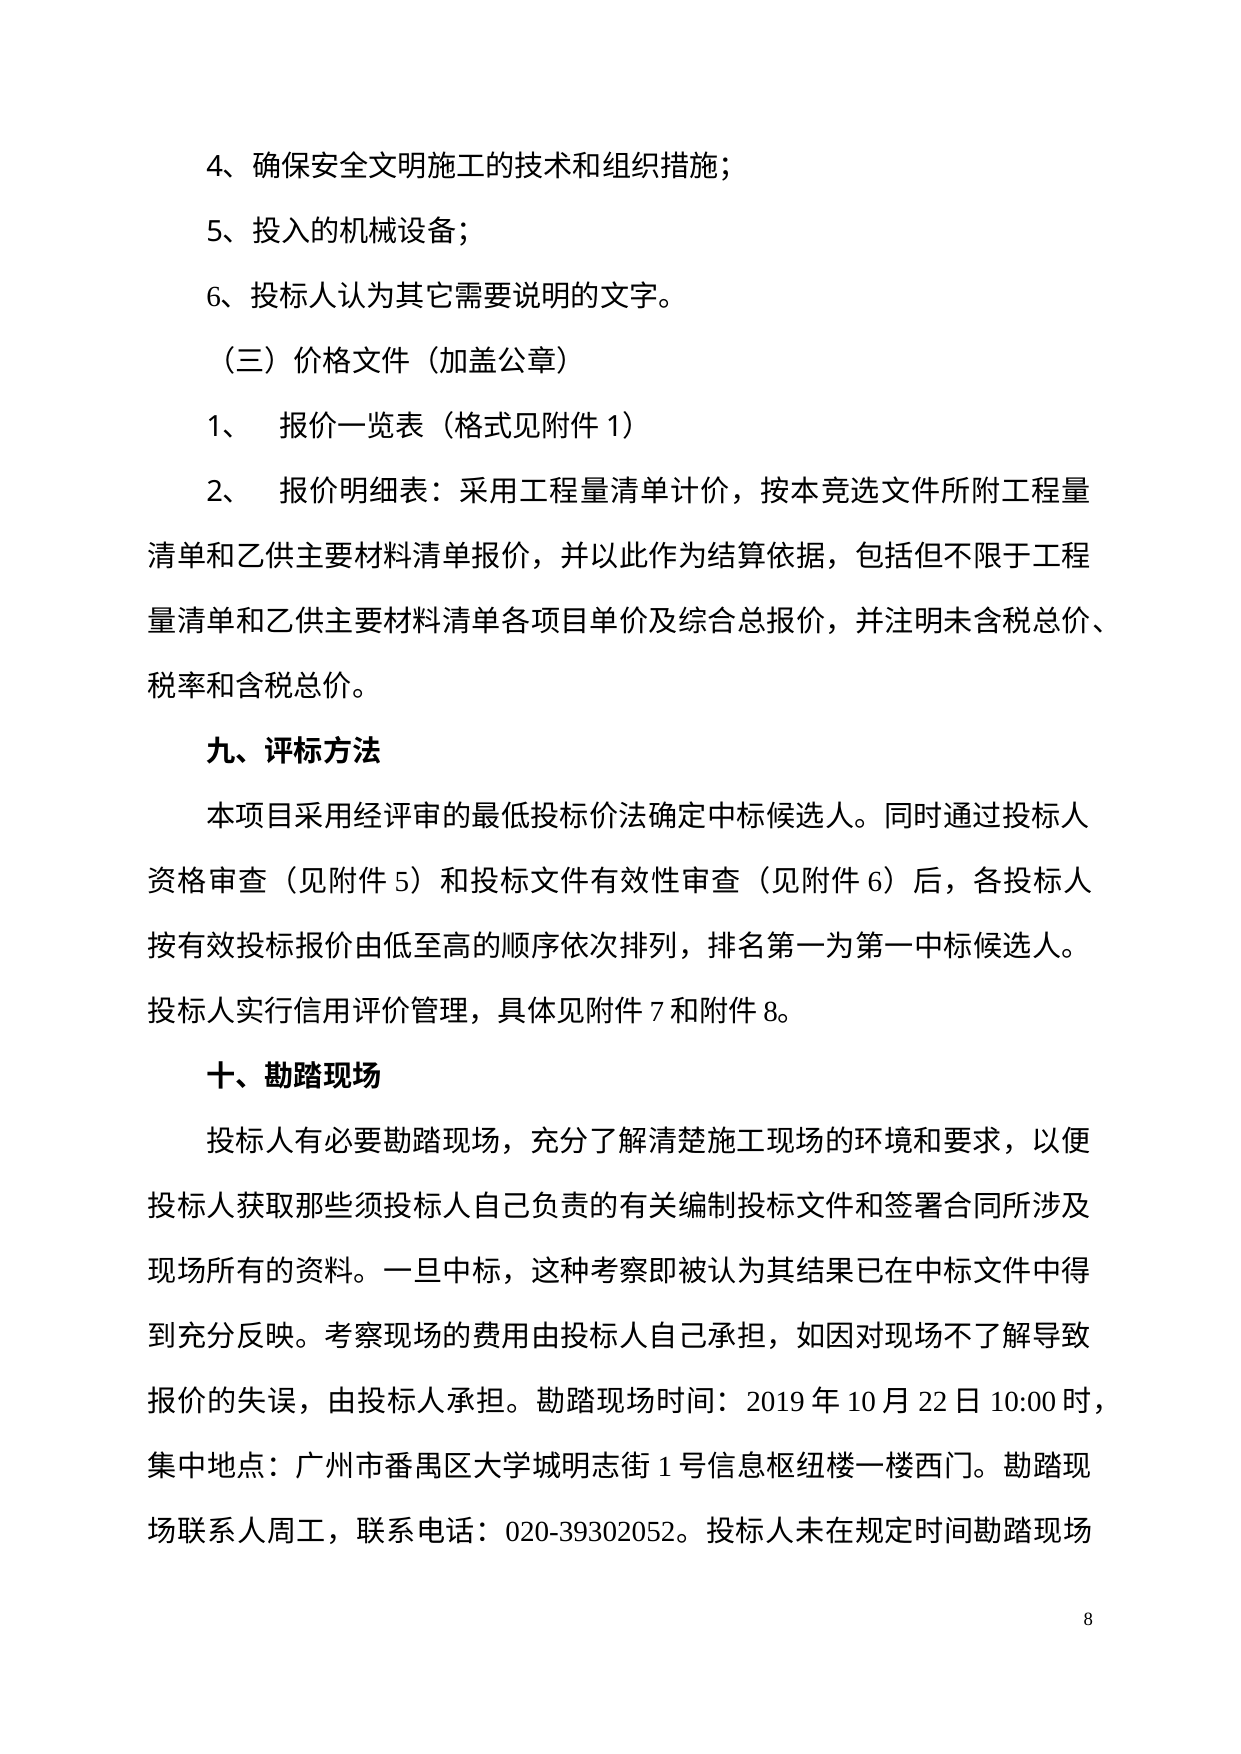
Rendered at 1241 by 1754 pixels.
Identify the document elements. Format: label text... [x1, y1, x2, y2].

list 报价明细表：采用工程量清单计价，按本竞选文件所附工程量清单和乙供主要材料清单报价，并以此作为结算依据，包括但不限于工程量清单和乙供主要材料清单各项目单价及综合总报价，并注明未含税总价、税率和含税总价。 [148, 457, 1092, 717]
list 报价一览表（格式见附件1） [148, 392, 1092, 457]
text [148, 1107, 1092, 1562]
text （三）价格文件（加盖公章） [148, 327, 1092, 392]
list 投标人认为其它需要说明的文字。 [148, 262, 1092, 327]
list 确保安全文明施工的技术和组织措施； [148, 132, 1092, 197]
text 十、勘踏现场 [148, 1042, 1092, 1107]
text 九、评标方法 [148, 717, 1092, 782]
text 本项目采用经评审的最低投标价法确定中标候选人。同时通过投标人资格审查（见附件5）和投标文件有效性审查（见附件6）后，各投标人按有效投标报价由低至高的顺序依次排列，排名第一为第一中标候选人。投标人实行信用评价管理，具体见附件7和附件8。 [148, 782, 1092, 1042]
list 投入的机械设备； [148, 197, 1092, 262]
